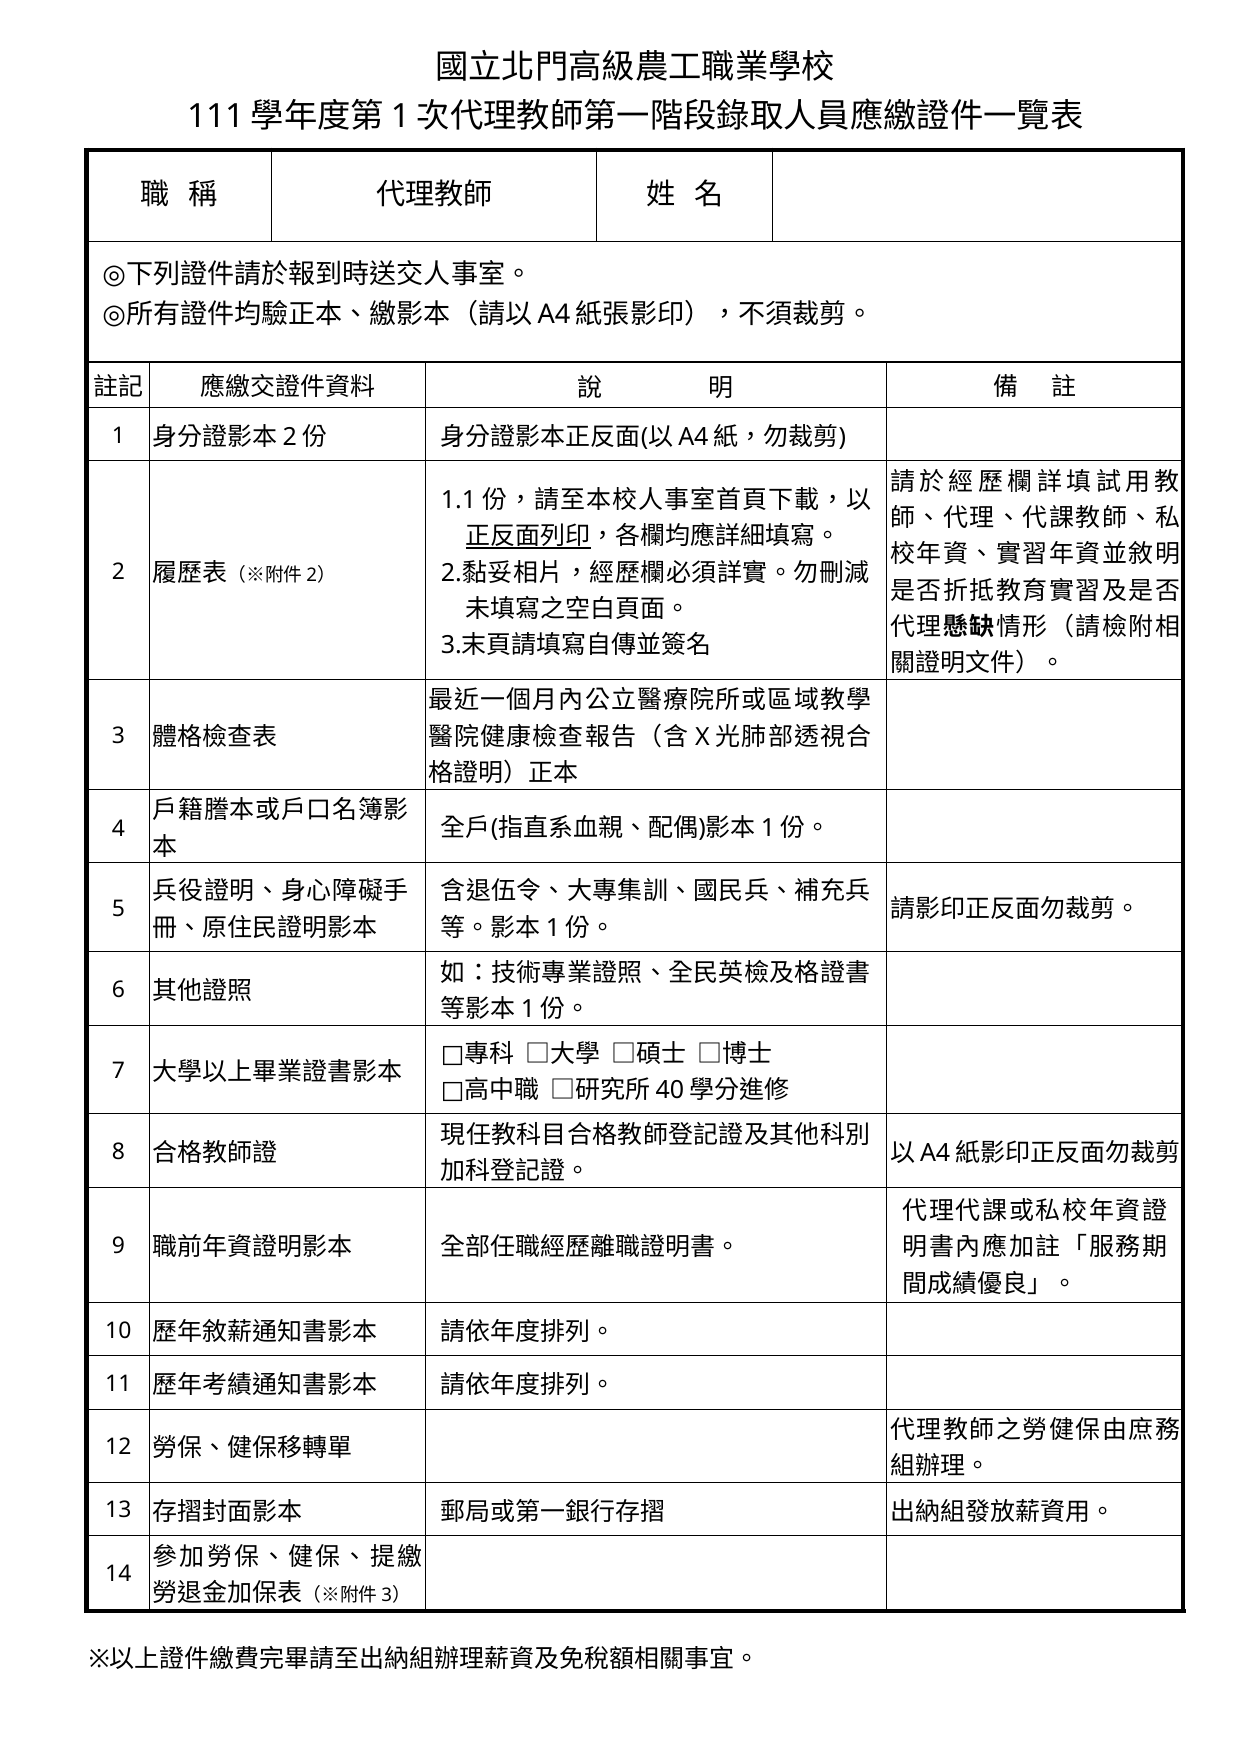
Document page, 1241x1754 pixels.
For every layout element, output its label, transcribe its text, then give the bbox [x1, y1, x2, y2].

table_cell 備 註 [887, 363, 1181, 407]
table_cell 最近一個月內公立醫療院所或區域教學醫院健康檢查報告（含X光肺部透視合格證明）正本 [426, 680, 886, 789]
table_cell [426, 1410, 886, 1482]
table_cell 請於經歷欄詳填試用教師、代理、代課教師、私校年資、實習年資並敘明是否折抵教育實習及是否代理懸缺情形（請檢附相關證明文件）。 [887, 461, 1181, 679]
table_cell 全部任職經歷離職證明書。 [426, 1188, 886, 1302]
table_cell 11 [89, 1356, 149, 1408]
table_cell 9 [89, 1188, 149, 1302]
table_cell 請依年度排列。 [426, 1303, 886, 1355]
table_cell [887, 680, 1181, 789]
table_cell [887, 1303, 1181, 1355]
table_cell [887, 952, 1181, 1024]
table_cell 歷年敘薪通知書影本 [150, 1303, 425, 1355]
table_cell 以A4紙影印正反面勿裁剪 [887, 1114, 1181, 1187]
table_cell 6 [89, 952, 149, 1024]
table_cell 13 [89, 1483, 149, 1535]
table_cell [887, 408, 1181, 460]
table_header 國立北門高級農工職業學校 111學年度第1次代理教師第一階段錄取人員應繳證件一覽表 [87, 30, 1183, 148]
table_cell 如：技術專業證照、全民英檢及格證書等影本1份。 [426, 952, 886, 1024]
table_cell 姓 名 [597, 152, 772, 241]
table_cell 含退伍令、大專集訓、國民兵、補充兵等。影本1份。 [426, 863, 886, 951]
table_cell 14 [89, 1536, 149, 1609]
table_cell 郵局或第一銀行存摺 [426, 1483, 886, 1535]
table_cell 戶籍謄本或戶口名簿影本 [150, 790, 425, 862]
table_cell [773, 152, 1181, 241]
table_cell 12 [89, 1410, 149, 1482]
table_cell 身分證影本正反面(以A4紙，勿裁剪) [426, 408, 886, 460]
table_cell 存摺封面影本 [150, 1483, 425, 1535]
table_cell ◎下列證件請於報到時送交人事室。 ◎所有證件均驗正本、繳影本（請以A4紙張影印），不須裁剪。 [89, 242, 1181, 361]
table_cell 說 明 [426, 363, 886, 407]
table_cell 4 [89, 790, 149, 862]
table_cell □專科 □大學 □碩士 □博士 □高中職 □研究所40學分進修 [426, 1026, 886, 1113]
table_cell 代理教師 [272, 152, 596, 241]
table_cell 10 [89, 1303, 149, 1355]
table_cell 1.1份，請至本校人事室首頁下載，以正反面列印，各欄均應詳細填寫。 2.黏妥相片，經歷欄必須詳實。勿刪減未填寫之空白頁面。 3.末頁請填寫自傳並簽名 [426, 461, 886, 679]
table_cell 7 [89, 1026, 149, 1113]
table_cell 註記 [89, 363, 149, 407]
table_cell 參加勞保、健保、提繳勞退金加保表（※附件3） [150, 1536, 425, 1609]
table_cell 請影印正反面勿裁剪。 [887, 863, 1181, 951]
table_cell 應繳交證件資料 [150, 363, 425, 407]
table_cell 其他證照 [150, 952, 425, 1024]
table_cell 職前年資證明影本 [150, 1188, 425, 1302]
table_cell 職 稱 [89, 152, 271, 241]
table_cell 全戶(指直系血親、配偶)影本1份。 [426, 790, 886, 862]
table_cell 1 [89, 408, 149, 460]
table_cell 兵役證明、身心障礙手冊、原住民證明影本 [150, 863, 425, 951]
table_cell 現任教科目合格教師登記證及其他科別加科登記證。 [426, 1114, 886, 1187]
table_cell 大學以上畢業證書影本 [150, 1026, 425, 1113]
table_cell 體格檢查表 [150, 680, 425, 789]
table_cell 勞保、健保移轉單 [150, 1410, 425, 1482]
table_cell 3 [89, 680, 149, 789]
table_cell [887, 1536, 1181, 1609]
table_cell 出納組發放薪資用。 [887, 1483, 1181, 1535]
table_cell 代理代課或私校年資證明書內應加註「服務期間成績優良」。 [887, 1188, 1181, 1302]
table_cell 2 [89, 461, 149, 679]
text ※以上證件繳費完畢請至出納組辦理薪資及免稅額相關事宜。 [89, 1638, 1181, 1674]
table_cell 5 [89, 863, 149, 951]
table_cell 歷年考績通知書影本 [150, 1356, 425, 1408]
table_cell 請依年度排列。 [426, 1356, 886, 1408]
table_cell [887, 1026, 1181, 1113]
table_cell 8 [89, 1114, 149, 1187]
table_cell [426, 1536, 886, 1609]
table_cell [887, 790, 1181, 862]
table_cell 履歷表（※附件2） [150, 461, 425, 679]
table_cell [887, 1356, 1181, 1408]
table_cell 代理教師之勞健保由庶務組辦理。 [887, 1410, 1181, 1482]
table_cell 身分證影本2份 [150, 408, 425, 460]
table_cell 合格教師證 [150, 1114, 425, 1187]
